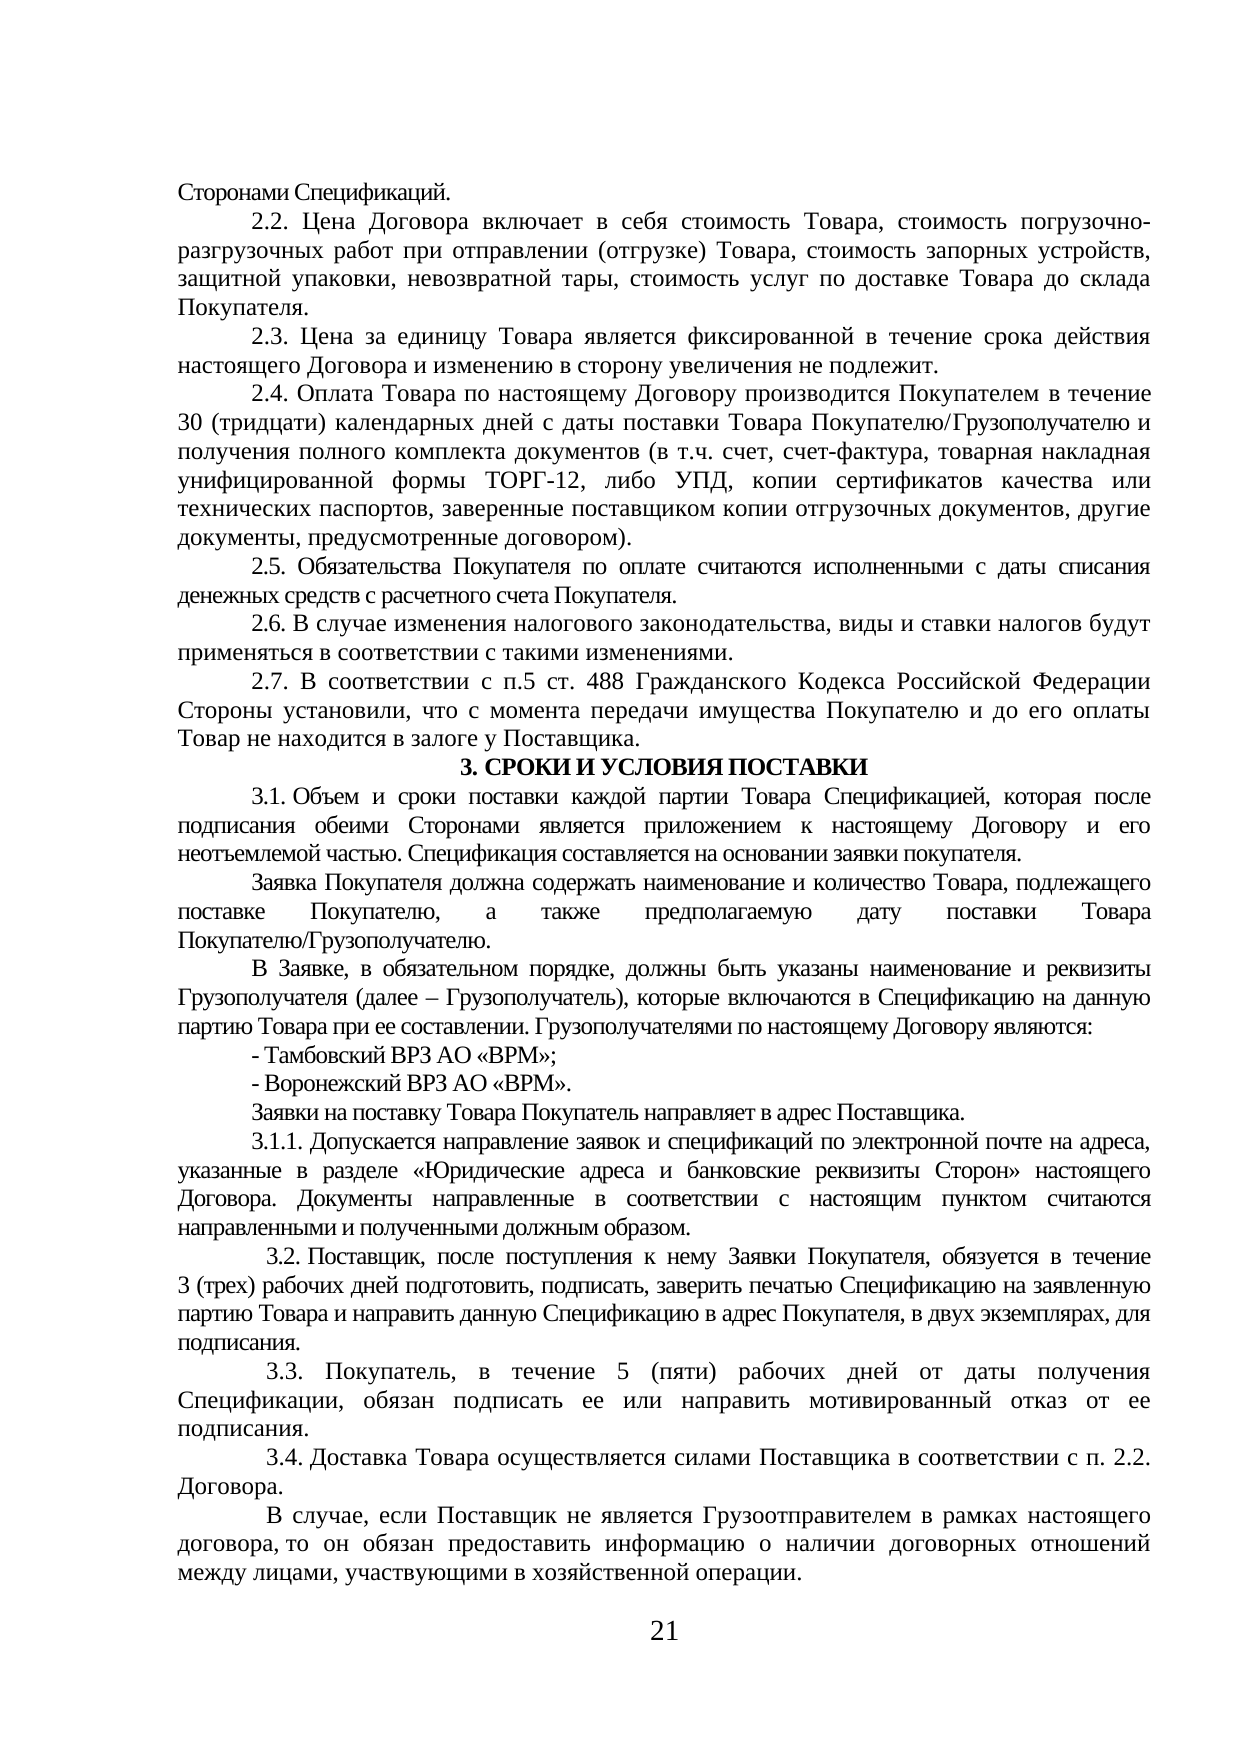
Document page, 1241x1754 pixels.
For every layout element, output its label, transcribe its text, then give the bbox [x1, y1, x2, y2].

text 3.3. Покупатель, в течение 5 (пяти) рабочих дней от даты получения Спецификации, обязан подписать ее или направить мотивированный отказ от ее подписания. [177, 1356, 1152, 1442]
text 3.2. Поставщик, после поступления к нему Заявки Покупателя, обязуется в течение 3 (трех) рабочих дней подготовить, подписать, заверить печатью Спецификацию на заявленную партию Товара и направить данную Спецификацию в адрес Покупателя, в двух экземплярах, для подписания. [177, 1241, 1152, 1356]
text 2.3. Цена за единицу Товара является фиксированной в течение срока действия настоящего Договора и изменению в сторону увеличения не подлежит. [177, 321, 1152, 378]
text 2.5. Обязательства Покупателя по оплате считаются исполненными с даты списания денежных средств с расчетного счета Покупателя. [177, 551, 1152, 608]
text - Тамбовский ВРЗ АО «ВРМ»; [177, 1040, 1152, 1068]
text 3.1. Объем и сроки поставки каждой партии Товара Спецификацией, которая после подписания обеими Сторонами является приложением к настоящему Договору и его неотъемлемой частью. Спецификация составляется на основании заявки покупателя. [177, 781, 1152, 867]
text 2.4. Оплата Товара по настоящему Договору производится Покупателем в течение 30 (тридцати) календарных дней с даты поставки Товара Покупателю/Грузополучателю и получения полного комплекта документов (в т.ч. счет, счет-фактура, товарная накладная унифицированной формы ТОРГ-12, либо УПД, копии сертификатов качества или технических паспортов, заверенные поставщиком копии отгрузочных документов, другие документы, предусмотренные договором). [177, 378, 1152, 551]
text 3.4. Доставка Товара осуществляется силами Поставщика в соответствии с п. 2.2. Договора. [177, 1442, 1152, 1500]
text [177, 177, 1152, 206]
text 3. СРОКИ И УСЛОВИЯ ПОСТАВКИ [177, 752, 1152, 781]
text - Воронежский ВРЗ АО «ВРМ». [177, 1068, 1152, 1097]
text 3.1.1. Допускается направление заявок и спецификаций по электронной почте на адреса, указанные в разделе «Юридические адреса и банковские реквизиты Сторон» настоящего Договора. Документы направленные в соответствии с настоящим пунктом считаются направленными и полученными должным образом. [177, 1126, 1152, 1241]
text Заявка Покупателя должна содержать наименование и количество Товара, подлежащего поставке Покупателю, а также предполагаемую дату поставки Товара Покупателю/Грузополучателю. [177, 867, 1152, 953]
text 2.6. В случае изменения налогового законодательства, виды и ставки налогов будут применяться в соответствии с такими изменениями. [177, 608, 1152, 666]
text Заявки на поставку Товара Покупатель направляет в адрес Поставщика. [177, 1097, 1152, 1126]
text 2.7. В соответствии с п.5 ст. 488 Гражданского Кодекса Российской Федерации Стороны установили, что с момента передачи имущества Покупателю и до его оплаты Товар не находится в залоге у Поставщика. [177, 666, 1152, 752]
text В случае, если Поставщик не является Грузоотправителем в рамках настоящего договора, то он обязан предоставить информацию о наличии договорных отношений между лицами, участвующими в хозяйственной операции. [177, 1500, 1152, 1586]
text В Заявке, в обязательном порядке, должны быть указаны наименование и реквизиты Грузополучателя (далее – Грузополучатель), которые включаются в Спецификацию на данную партию Товара при ее составлении. Грузополучателями по настоящему Договору являются: [177, 953, 1152, 1040]
text 2.2. Цена Договора включает в себя стоимость Товара, стоимость погрузочно-разгрузочных работ при отправлении (отгрузке) Товара, стоимость запорных устройств, защитной упаковки, невозвратной тары, стоимость услуг по доставке Товара до склада Покупателя. [177, 206, 1152, 321]
